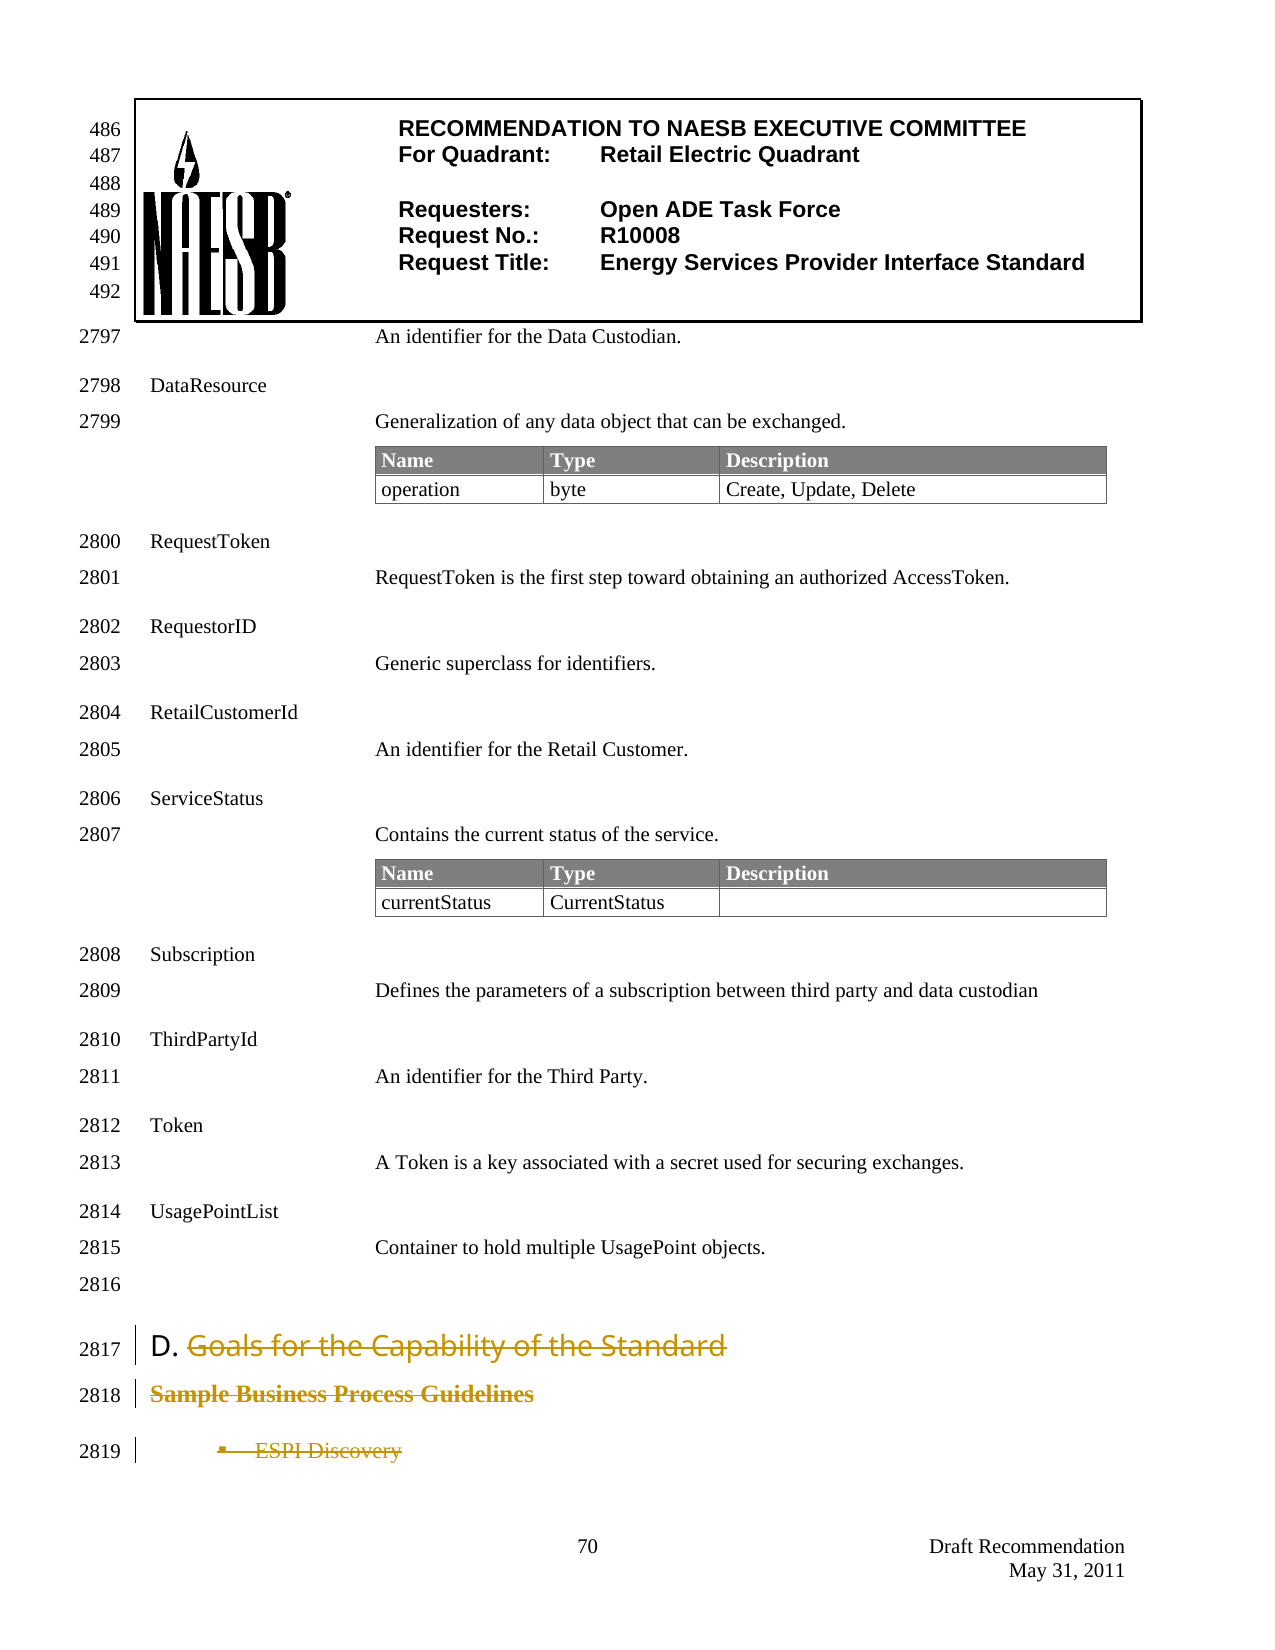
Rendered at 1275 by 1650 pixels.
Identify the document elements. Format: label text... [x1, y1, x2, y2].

text DataResource [150, 373, 1125, 397]
table_header Name [376, 860, 543, 887]
table_header Description [720, 447, 1106, 474]
table_cell CurrentStatus [544, 889, 719, 916]
picture [139, 323, 417, 376]
text ThirdPartyId [150, 1027, 1125, 1051]
table_header Type [544, 447, 719, 474]
table_cell currentStatus [376, 889, 543, 916]
table_header Type [544, 860, 719, 887]
table_cell [720, 889, 1106, 916]
text RequestorID [150, 614, 1125, 638]
text Token [150, 1113, 1125, 1137]
text RetailCustomerId [150, 700, 1125, 724]
picture [139, 131, 417, 320]
table_header Description [720, 860, 1106, 887]
text RequestToken [150, 529, 1125, 553]
text UsagePointList [150, 1199, 1125, 1223]
table_cell operation [376, 476, 543, 503]
table_header Name [376, 447, 543, 474]
subtitle D. [150, 1325, 1125, 1364]
text ServiceStatus [150, 786, 1125, 810]
text Subscription [150, 942, 1125, 966]
table_cell byte [544, 476, 719, 503]
table_cell [720, 476, 1106, 503]
